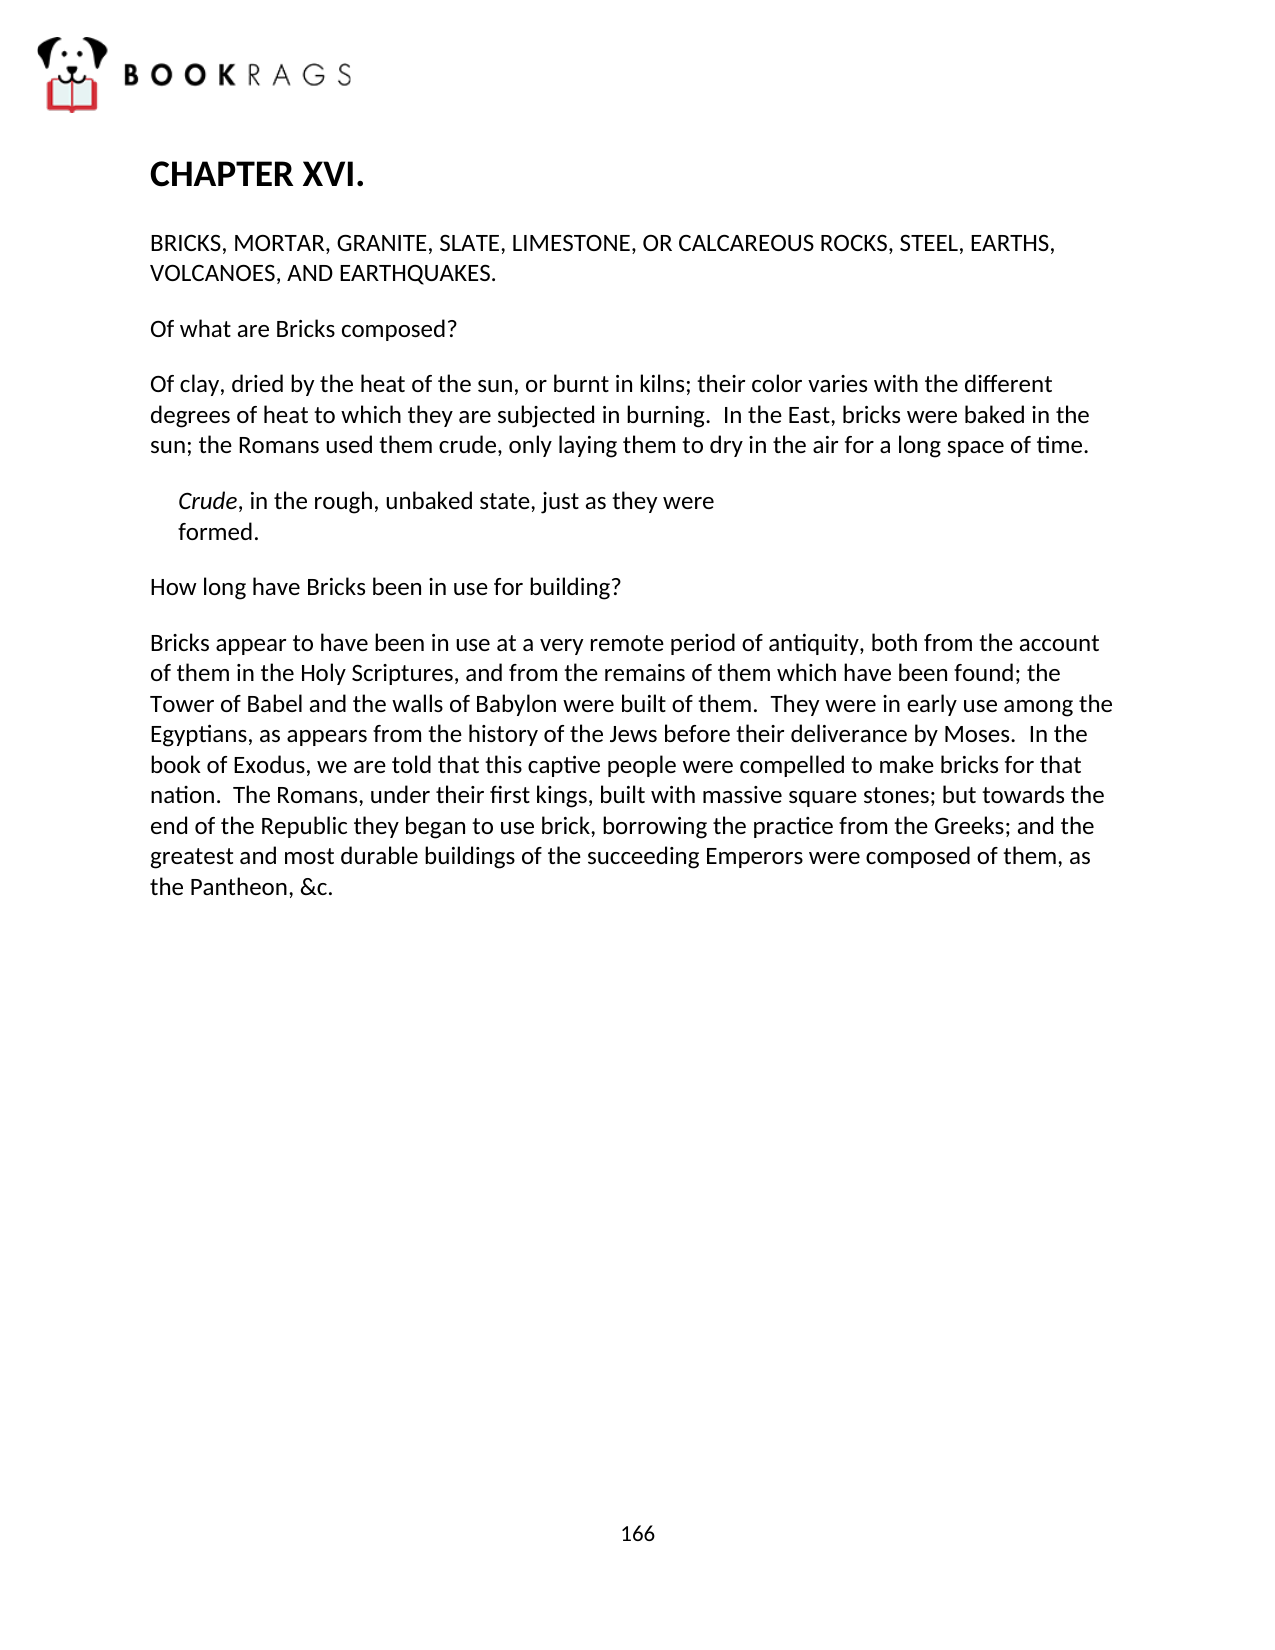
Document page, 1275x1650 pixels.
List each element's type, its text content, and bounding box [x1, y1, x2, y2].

picture [37, 37, 351, 113]
text Crude, in the rough, unbaked state, just as they were formed. [150, 485, 1125, 546]
text How long have Bricks been in use for building? [150, 571, 1125, 602]
text Of what are Bricks composed? [150, 313, 1125, 343]
text CHAPTER XVI. [150, 150, 1125, 196]
text BRICKS, MORTAR, GRANITE, SLATE, LIMESTONE, OR CALCAREOUS ROCKS, STEEL, EARTHS, VOLCANOES, AND EARTHQUAKES. [150, 227, 1125, 288]
text Of clay, dried by the heat of the sun, or burnt in kilns; their color varies with the different degrees of heat to which they are subjected in burning. In the East, bricks were baked in the sun; the Romans used them crude, only laying them to dry in the air for a long space of time. [150, 368, 1125, 460]
text Bricks appear to have been in use at a very remote period of antiquity, both from the account of them in the Holy Scriptures, and from the remains of them which have been found; the Tower of Babel and the walls of Babylon were built of them. They were in early use among the Egyptians, as appears from the history of the Jews before their deliverance by Moses. In the book of Exodus, we are told that this captive people were compelled to make bricks for that nation. The Romans, under their first kings, built with massive square stones; but towards the end of the Republic they began to use brick, borrowing the practice from the Greeks; and the greatest and most durable buildings of the succeeding Emperors were composed of them, as the Pantheon, &c. [150, 627, 1125, 901]
